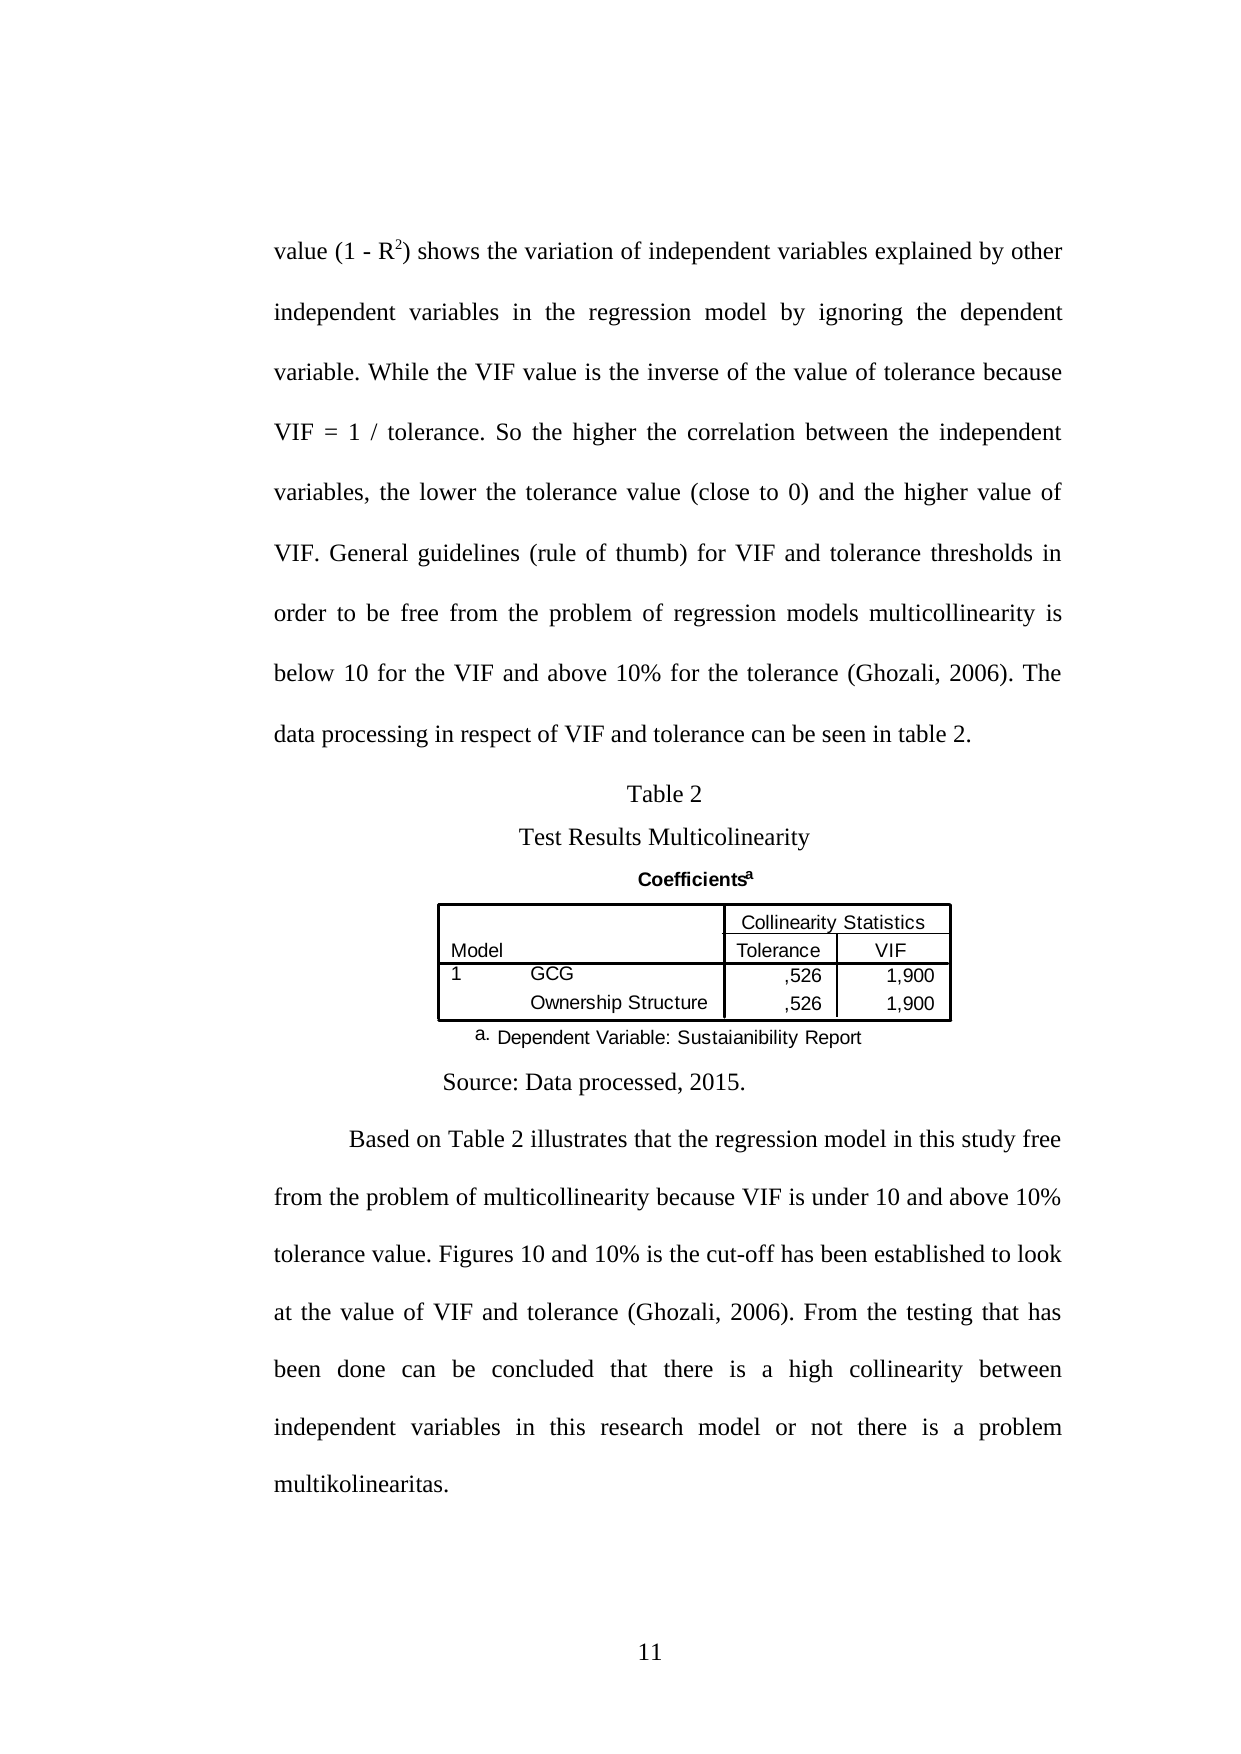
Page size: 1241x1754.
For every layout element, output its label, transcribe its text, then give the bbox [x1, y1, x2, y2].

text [273, 236, 1063, 747]
text Table 2 [266, 779, 1063, 808]
text Source: Data processed, 2015. [349, 1067, 1063, 1095]
text Test Results Multicolinearity [266, 822, 1063, 851]
text Based on Table 2 illustrates that the regression model in this study free from the problem of multicollinearity because VIF is under 10 and above 10% tolerance value. Figures 10 and 10% is the cut-off has been established to look at the value of VIF and tolerance (Ghozali, 2006). From the testing that has been done can be concluded that there is a high collinearity between independent variables in this research model or not there is a problem multikolinearitas. [274, 1124, 1063, 1498]
